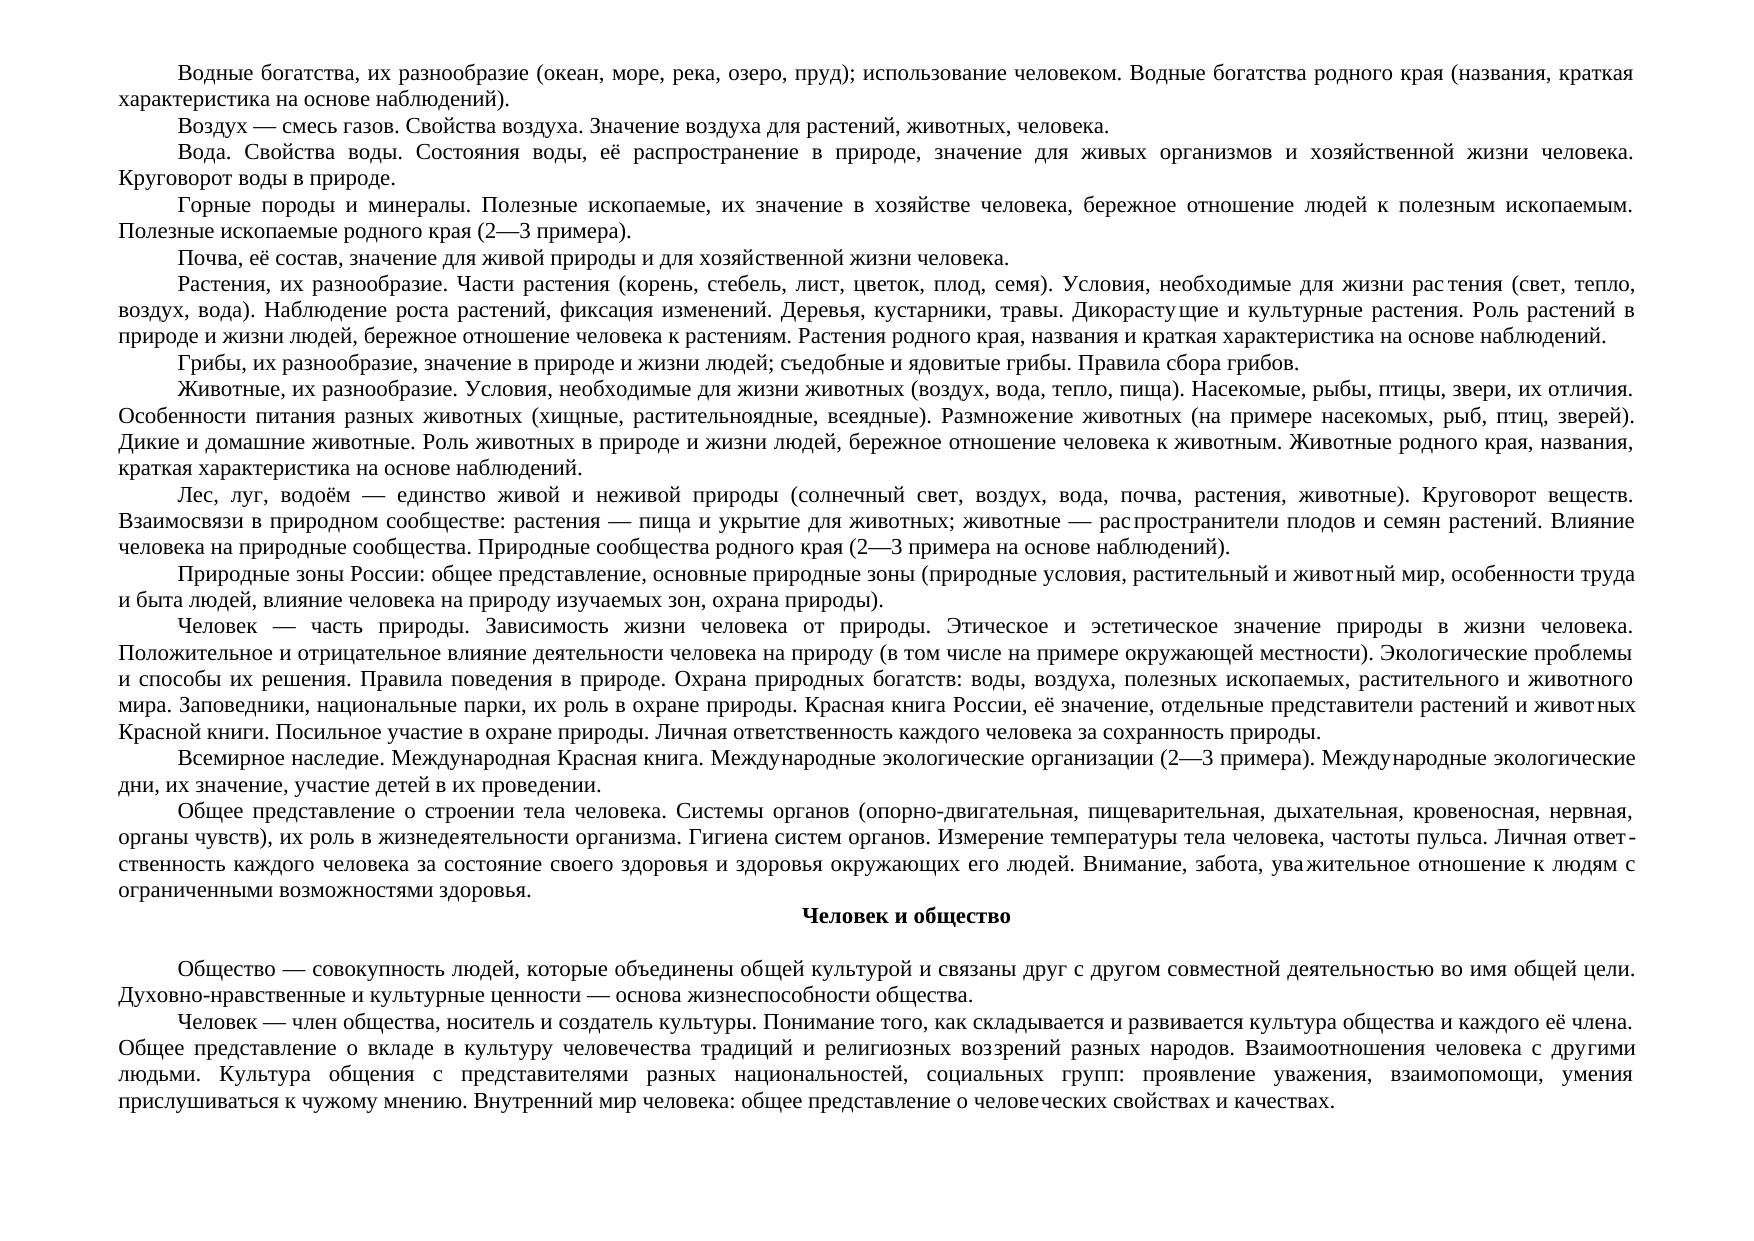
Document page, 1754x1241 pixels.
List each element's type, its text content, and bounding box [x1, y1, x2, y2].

text Водные богатства, их разнообразие (океан, море, река, озеро, пруд); использование человеком. Водные богатства родного края (названия, краткая характеристика на основе наблюдений). [118, 59, 1636, 112]
text Общее представление о строении тела человека. Системы органов (опорно-двигательная, пищеварительная, дыхательная, кровеносная, нервная, органы чувств), их роль в жизнедеятельности организма. Гигиена систем органов. Измерение температуры тела человека, частоты пульса. Личная ответственность каждого человека за состояние своего здоровья и здоровья окружающих его людей. Внимание, забота, уважительное отношение к людям с ограниченными возможностями здоровья. [118, 797, 1636, 902]
text Лес, луг, водоём — единство живой и неживой природы (солнечный свет, воздух, вода, почва, растения, животные). Круговорот веществ. Взаимосвязи в природном сообществе: растения — пища и укрытие для животных; животные — распространители плодов и семян растений. Влияние человека на природные сообщества. Природные сообщества родного края (2—3 примера на основе наблюдений). [118, 481, 1636, 560]
text Человек — член общества, носитель и создатель культуры. Понимание того, как складывается и развивается культура общества и каждого её члена. Общее представление о вкладе в культуру человечества традиций и религиозных воззрений разных народов. Взаимоотношения человека с другими людьми. Культура общения с представителями разных национальностей, социальных групп: проявление уважения, взаимопомощи, умения прислушиваться к чужому мнению. Внутренний мир человека: общее представление о человеческих свойствах и качествах. [118, 1008, 1636, 1113]
text Человек — часть природы. Зависимость жизни человека от природы. Этическое и эстетическое значение природы в жизни человека. Положительное и отрицательное влияние деятельности человека на природу (в том числе на примере окружающей местности). Экологические проблемы и способы их решения. Правила поведения в природе. Охрана природных богатств: воды, воздуха, полезных ископаемых, растительного и животного мира. Заповедники, национальные парки, их роль в охране природы. Красная книга России, её значение, отдельные представители растений и животных Красной книги. Посильное участие в охране природы. Личная ответственность каждого человека за сохранность природы. [118, 612, 1636, 744]
text Всемирное наследие. Международная Красная книга. Международные экологические организации (2—3 примера). Международные экологические дни, их значение, участие детей в их проведении. [118, 744, 1636, 797]
text Природные зоны России: общее представление, основные природные зоны (природные условия, растительный и животный мир, особенности труда и быта людей, влияние человека на природу изучаемых зон, охрана природы). [118, 560, 1636, 612]
text Почва, её состав, значение для живой природы и для хозяйственной жизни человека. [118, 243, 1636, 270]
text Горные породы и минералы. Полезные ископаемые, их значение в хозяйстве человека, бережное отношение людей к полезным ископаемым. Полезные ископаемые родного края (2—3 примера). [118, 191, 1636, 243]
text Человек и общество [118, 902, 1636, 929]
text Грибы, их разнообразие, значение в природе и жизни людей; съедобные и ядовитые грибы. Правила сбора грибов. [118, 349, 1636, 375]
text Животные, их разнообразие. Условия, необходимые для жизни животных (воздух, вода, тепло, пища). Насекомые, рыбы, птицы, звери, их отличия. Особенности питания разных животных (хищные, растительноядные, всеядные). Размножение животных (на примере насекомых, рыб, птиц, зверей). Дикие и домашние животные. Роль животных в природе и жизни людей, бережное отношение человека к животным. Животные родного края, названия, краткая характеристика на основе наблюдений. [118, 375, 1636, 481]
text Растения, их разнообразие. Части растения (корень, стебель, лист, цветок, плод, семя). Условия, необходимые для жизни растения (свет, тепло, воздух, вода). Наблюдение роста растений, фиксация изменений. Деревья, кустарники, травы. Дикорастущие и культурные растения. Роль растений в природе и жизни людей, бережное отношение человека к растениям. Растения родного края, названия и краткая характеристика на основе наблюдений. [118, 270, 1636, 349]
text Вода. Свойства воды. Состояния воды, её распространение в природе, значение для живых организмов и хозяйственной жизни человека. Круговорот воды в природе. [118, 138, 1636, 191]
text Общество — совокупность людей, которые объединены общей культурой и связаны друг с другом совместной деятельностью во имя общей цели. Духовно-нравственные и культурные ценности — основа жизнеспособности общества. [118, 955, 1636, 1008]
text Воздух — смесь газов. Свойства воздуха. Значение воздуха для растений, животных, человека. [118, 112, 1636, 138]
